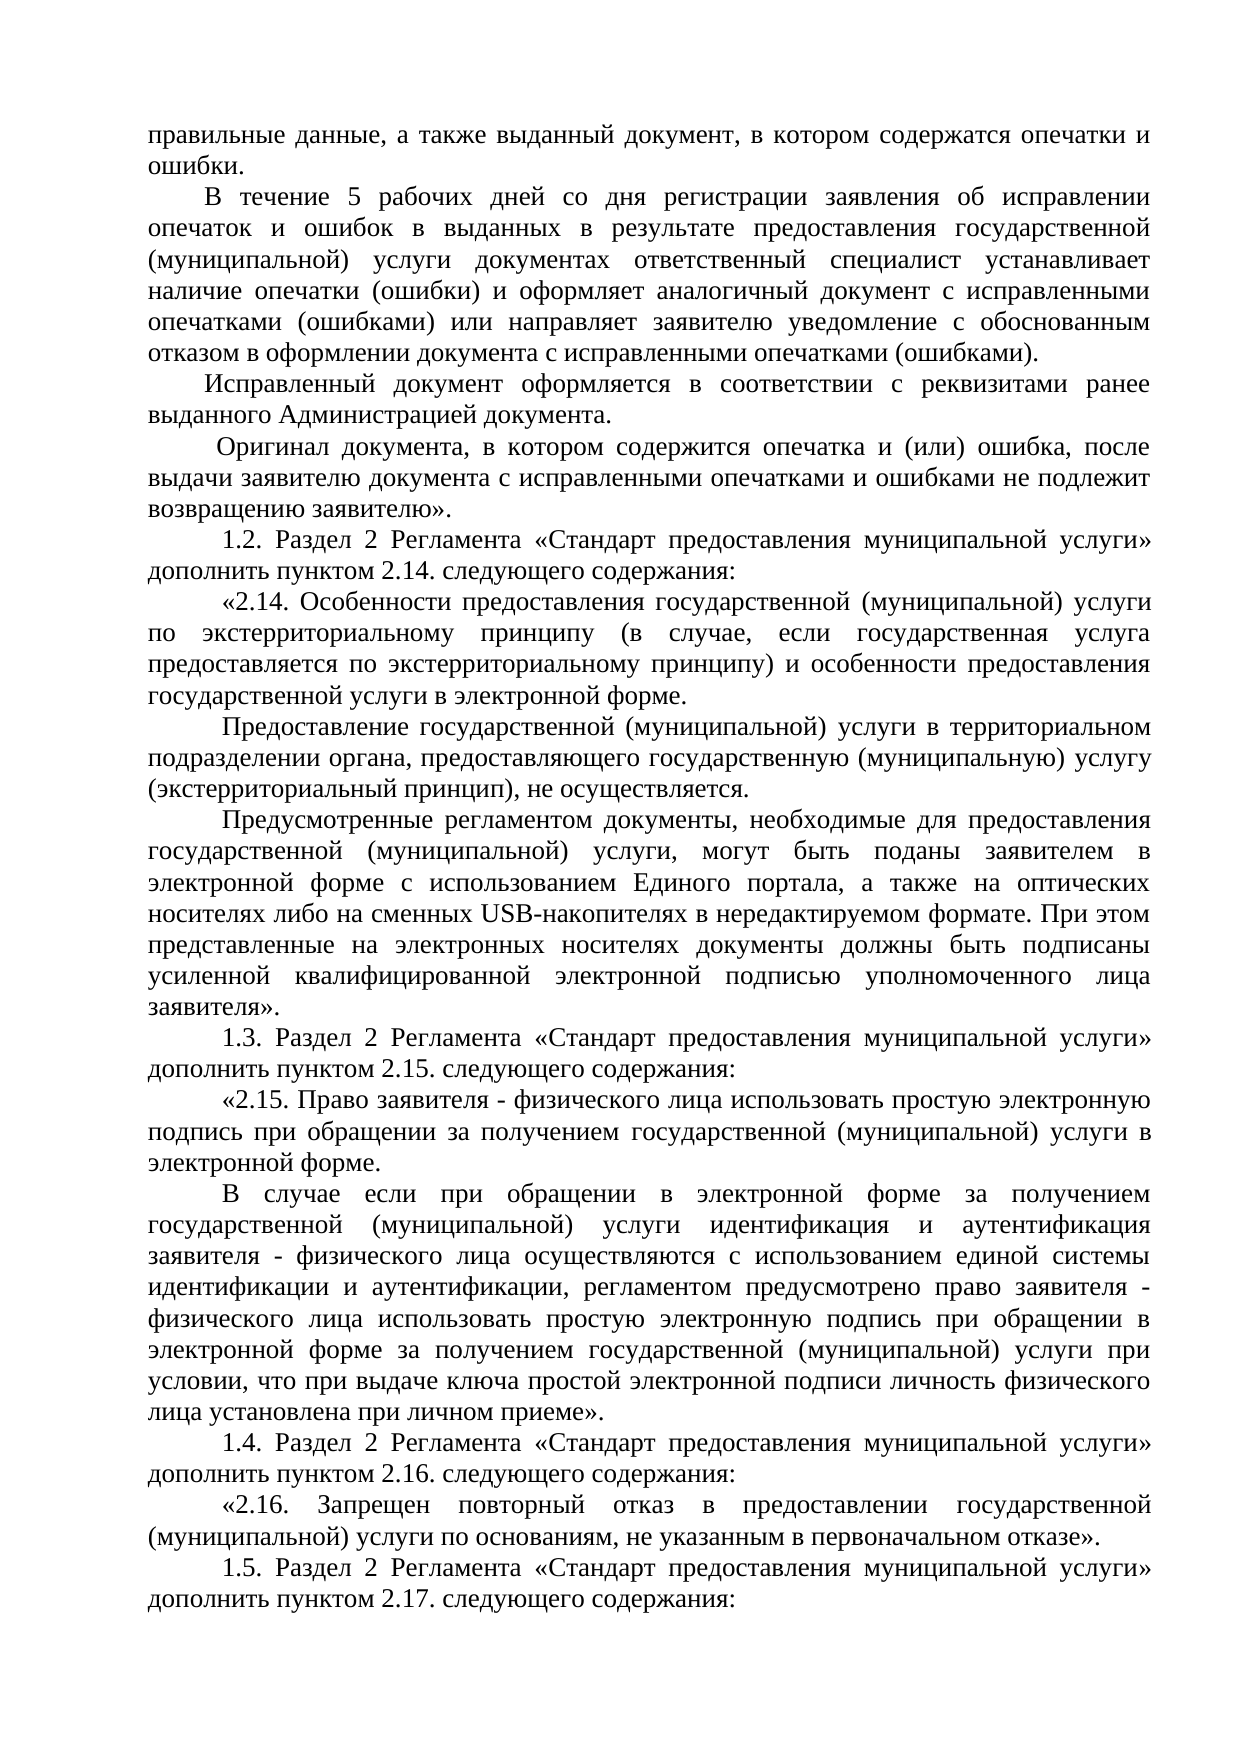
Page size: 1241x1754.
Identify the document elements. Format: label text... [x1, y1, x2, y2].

text В течение 5 рабочих дней со дня регистрации заявления об исправлении опечаток и ошибок в выданных в результате предоставления государственной (муниципальной) услуги документах ответственный специалист устанавливает наличие опечатки (ошибки) и оформляет аналогичный документ с исправленными опечатками (ошибками) или направляет заявителю уведомление с обоснованным отказом в оформлении документа с исправленными опечатками (ошибками). [148, 180, 1152, 367]
text Предусмотренные регламентом документы, необходимые для предоставления государственной (муниципальной) услуги, могут быть поданы заявителем в электронной форме с использованием Единого портала, а также на оптических носителях либо на сменных USB-накопителях в нередактируемом формате. При этом представленные на электронных носителях документы должны быть подписаны усиленной квалифицированной электронной подписью уполномоченного лица заявителя». [148, 803, 1152, 1021]
text Оригинал документа, в котором содержится опечатка и (или) ошибка, после выдачи заявителю документа с исправленными опечатками и ошибками не подлежит возвращению заявителю». [148, 429, 1152, 523]
text Предоставление государственной (муниципальной) услуги в территориальном подразделении органа, предоставляющего государственную (муниципальную) услугу (экстерриториальный принцип), не осуществляется. [148, 710, 1152, 803]
text «2.16. Запрещен повторный отказ в предоставлении государственной (муниципальной) услуги по основаниям, не указанным в первоначальном отказе». [148, 1488, 1152, 1551]
text 1.5. Раздел 2 Регламента «Стандарт предоставления муниципальной услуги» дополнить пунктом 2.17. следующего содержания: [148, 1551, 1152, 1613]
text «2.14. Особенности предоставления государственной (муниципальной) услуги по экстерриториальному принципу (в случае, если государственная услуга предоставляется по экстерриториальному принципу) и особенности предоставления государственной услуги в электронной форме. [148, 585, 1152, 710]
text В случае если при обращении в электронной форме за получением государственной (муниципальной) услуги идентификация и аутентификация заявителя - физического лица осуществляются с использованием единой системы идентификации и аутентификации, регламентом предусмотрено право заявителя - физического лица использовать простую электронную подпись при обращении в электронной форме за получением государственной (муниципальной) услуги при условии, что при выдаче ключа простой электронной подписи личность физического лица установлена при личном приеме». [148, 1177, 1152, 1426]
text Исправленный документ оформляется в соответствии с реквизитами ранее выданного Администрацией документа. [148, 367, 1152, 429]
text 1.3. Раздел 2 Регламента «Стандарт предоставления муниципальной услуги» дополнить пунктом 2.15. следующего содержания: [148, 1021, 1152, 1084]
text «2.15. Право заявителя - физического лица использовать простую электронную подпись при обращении за получением государственной (муниципальной) услуги в электронной форме. [148, 1084, 1152, 1177]
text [148, 118, 1152, 180]
text 1.4. Раздел 2 Регламента «Стандарт предоставления муниципальной услуги» дополнить пунктом 2.16. следующего содержания: [148, 1426, 1152, 1488]
text 1.2. Раздел 2 Регламента «Стандарт предоставления муниципальной услуги» дополнить пунктом 2.14. следующего содержания: [148, 523, 1152, 585]
